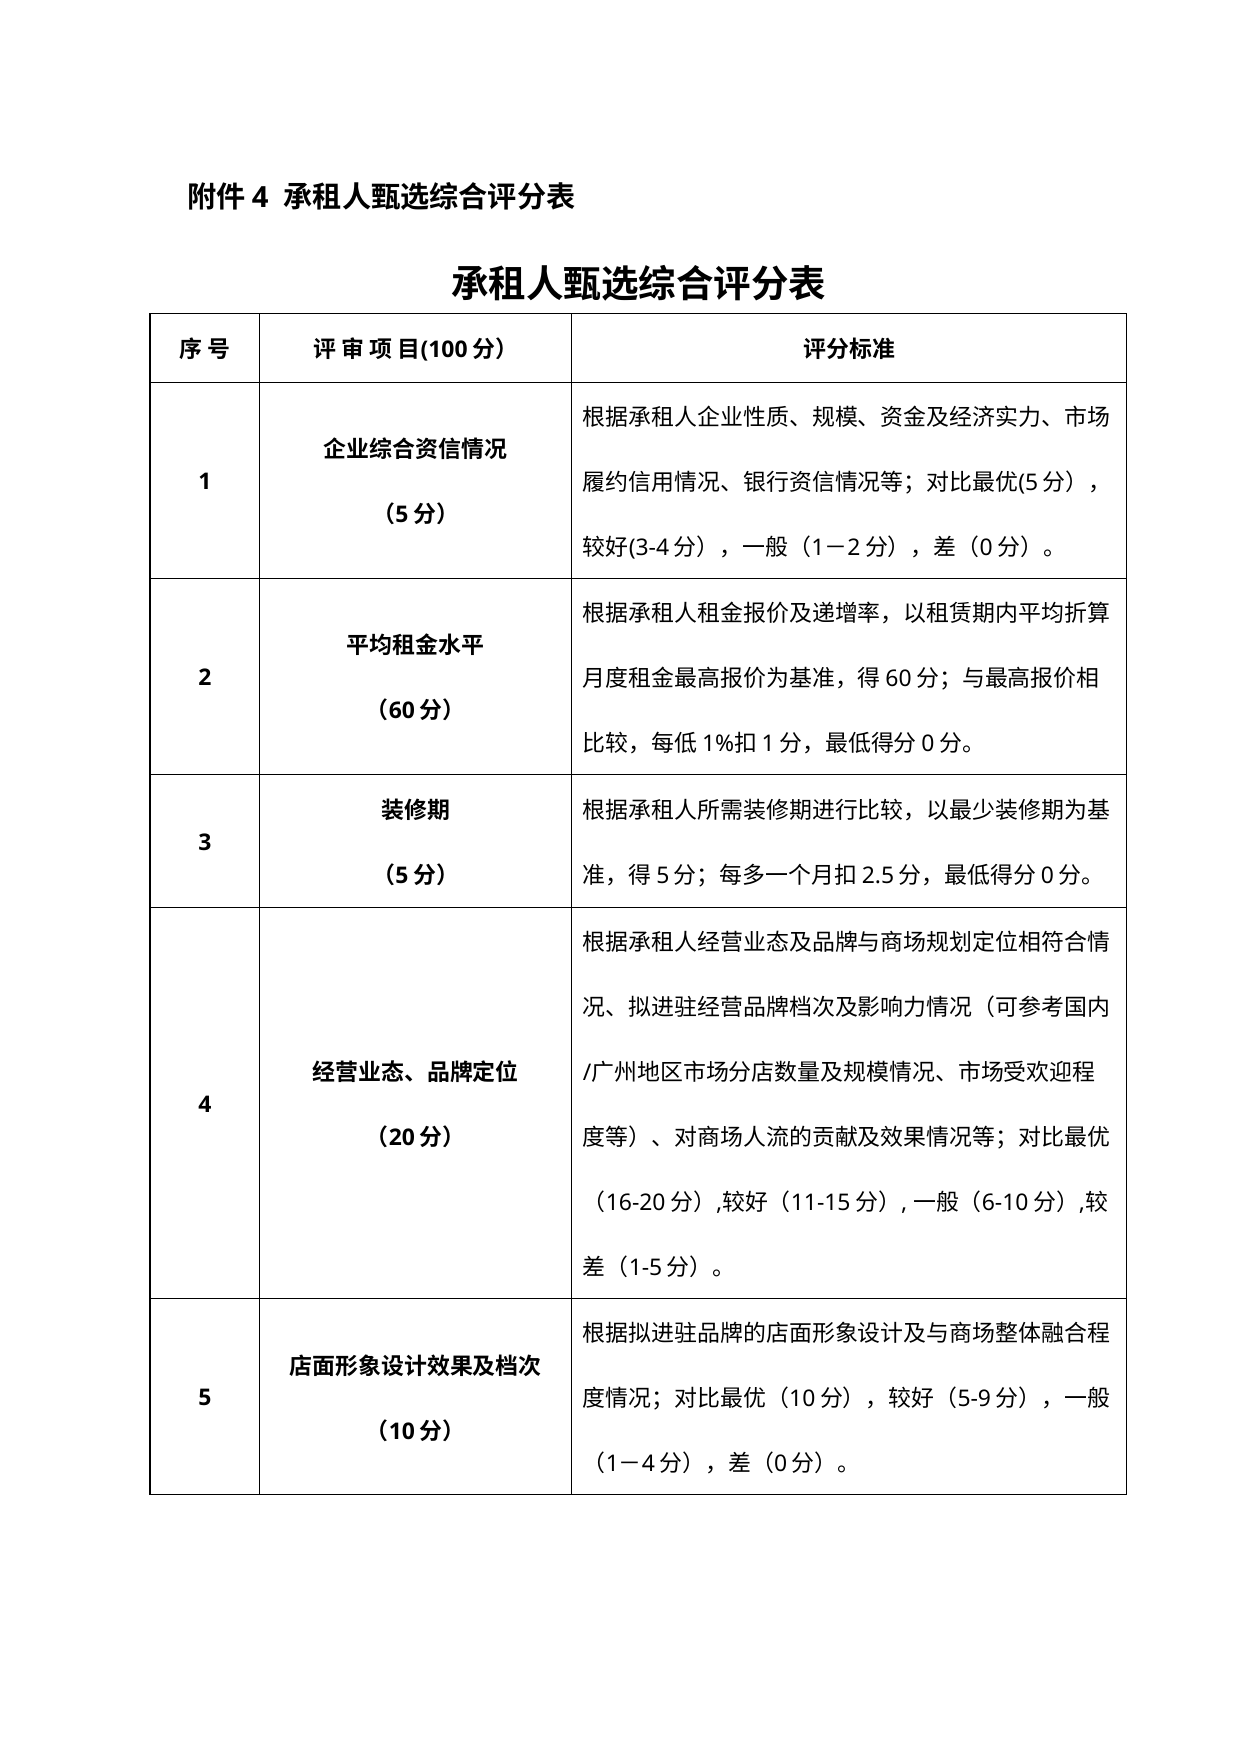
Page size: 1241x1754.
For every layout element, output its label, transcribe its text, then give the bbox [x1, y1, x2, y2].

table_header 承租人甄选综合评分表 [150, 248, 1126, 313]
text 附件4 承租人甄选综合评分表 [187, 162, 1053, 227]
table_cell 根据承租人企业性质、规模、资金及经济实力、市场履约信用情况、银行资信情况等；对比最优(5分），较好(3-4分），一般（1－2分），差（0分）。 [572, 383, 1126, 578]
table_cell 店面形象设计效果及档次 （10分） [260, 1299, 571, 1494]
table_cell 企业综合资信情况 （5分） [260, 383, 571, 578]
table_cell 序 号 [151, 314, 259, 382]
table_cell 装修期 （5分） [260, 775, 571, 907]
table_cell 根据承租人租金报价及递增率，以租赁期内平均折算月度租金最高报价为基准，得60分；与最高报价相比较，每低1%扣1分，最低得分0分。 [572, 579, 1126, 774]
table_cell 5 [151, 1299, 259, 1494]
table_cell 根据承租人所需装修期进行比较，以最少装修期为基准，得5分；每多一个月扣2.5分，最低得分0分。 [572, 775, 1126, 907]
table_cell 评分标准 [572, 314, 1126, 382]
table_cell 2 [151, 579, 259, 774]
table_cell 根据承租人经营业态及品牌与商场规划定位相符合情况、拟进驻经营品牌档次及影响力情况（可参考国内/广州地区市场分店数量及规模情况、市场受欢迎程度等）、对商场人流的贡献及效果情况等；对比最优（16-20分）,较好（11-15分）, 一般（6-10分）,较差（1-5分）。 [572, 908, 1126, 1298]
table_cell 1 [151, 383, 259, 578]
table_cell 根据拟进驻品牌的店面形象设计及与商场整体融合程度情况；对比最优（10分），较好（5-9分），一般（1－4分），差（0分）。 [572, 1299, 1126, 1494]
table_cell 经营业态、品牌定位 （20分） [260, 908, 571, 1298]
table_cell 4 [151, 908, 259, 1298]
table_cell 平均租金水平 （60分） [260, 579, 571, 774]
table_cell 评 审 项 目(100分） [260, 314, 571, 382]
table_cell 3 [151, 775, 259, 907]
